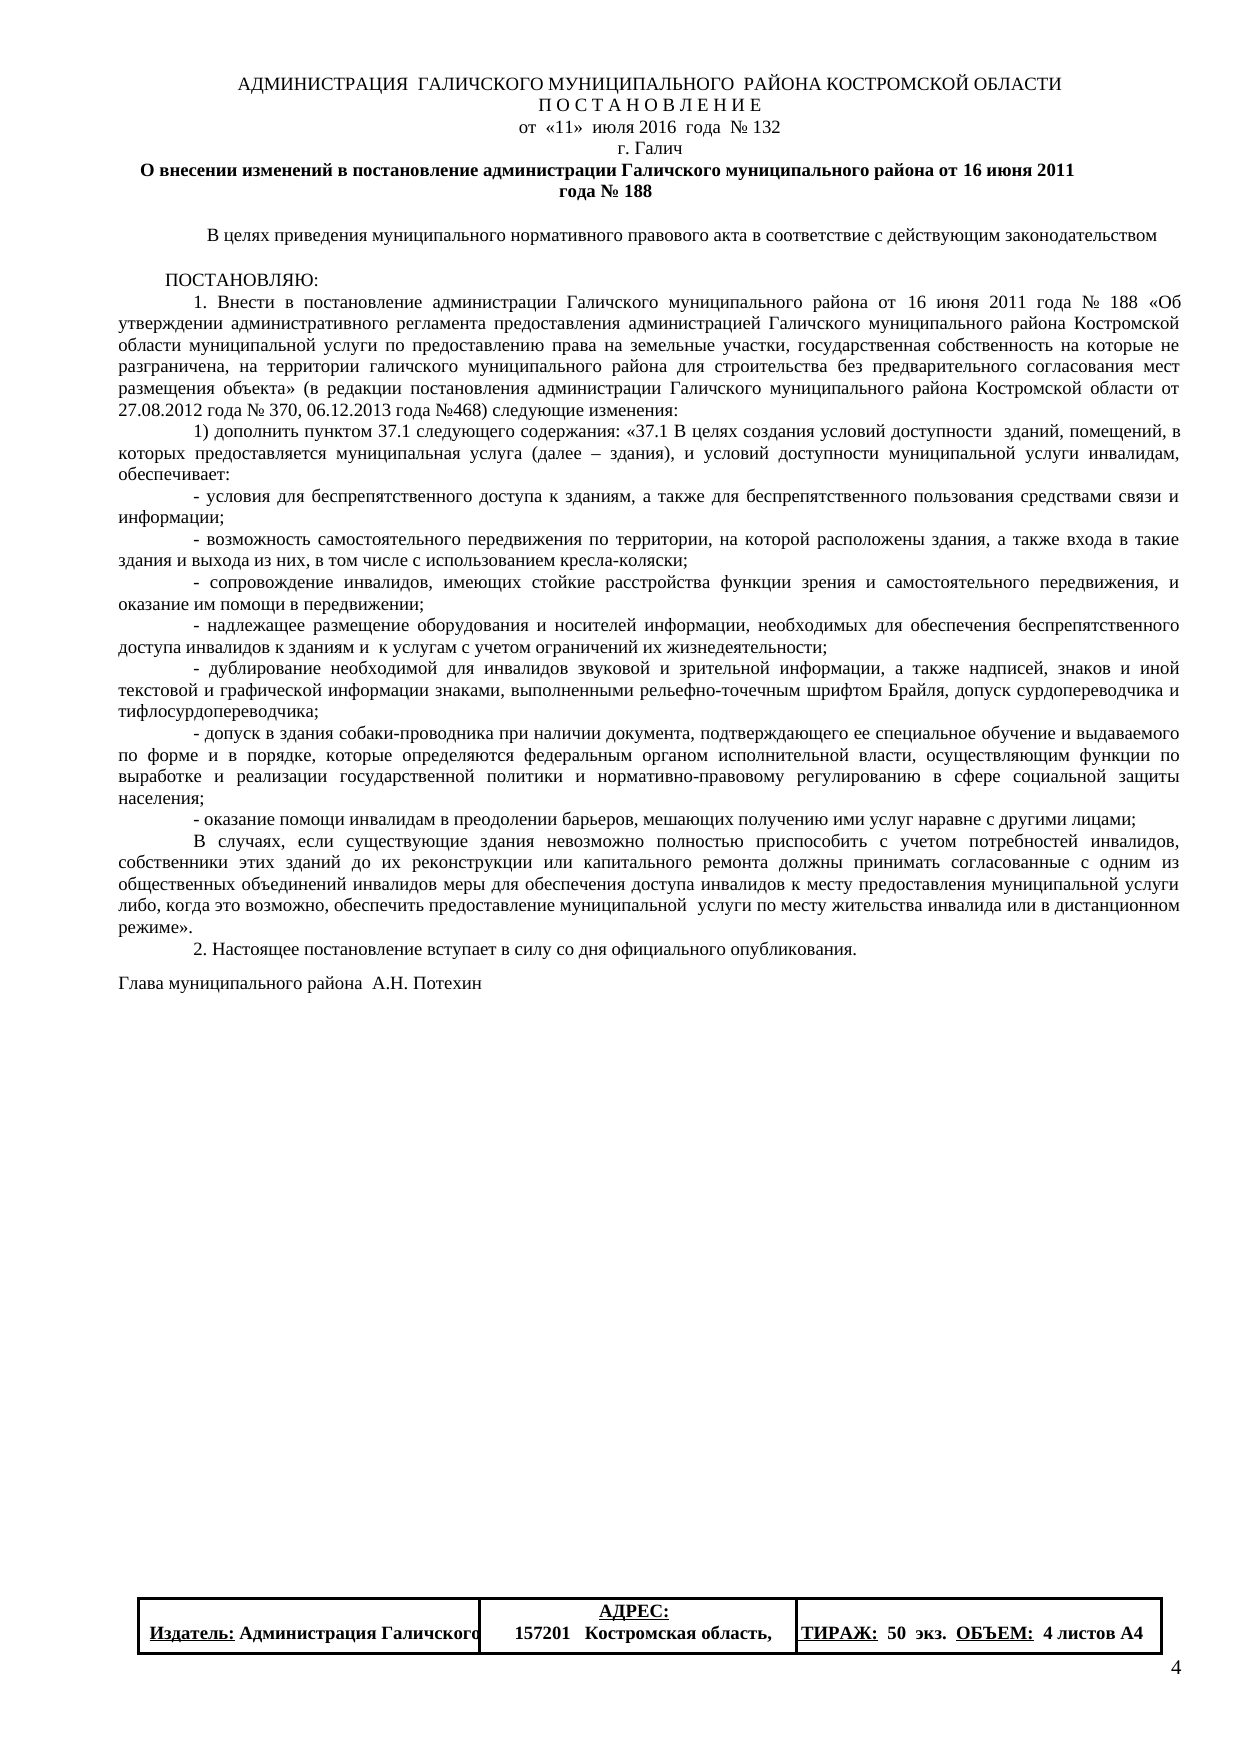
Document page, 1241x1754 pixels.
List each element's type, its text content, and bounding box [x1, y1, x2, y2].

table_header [140, 1600, 478, 1652]
text г. Галич [118, 137, 1181, 159]
text - дублирование необходимой для инвалидов звуковой и зрительной информации, а также надписей, знаков и иной текстовой и графической информации знаками, выполненными рельефно-точечным шрифтом Брайля, допуск сурдопереводчика и тифлосурдопереводчика; [118, 657, 1181, 722]
subtitle АДМИНИСТРАЦИЯ ГАЛИЧСКОГО МУНИЦИПАЛЬНОГО РАЙОНА КОСТРОМСКОЙ ОБЛАСТИ [118, 72, 1181, 94]
table_header О внесении изменений в постановление администрации Галичского муниципального района от 16 июня 2011 года № 188 [118, 159, 1093, 202]
text 1) дополнить пунктом 37.1 следующего содержания: «37.1 В целях создания условий доступности зданий, помещений, в которых предоставляется муниципальная услуга (далее – здания), и условий доступности муниципальной услуги инвалидам, обеспечивает: [118, 420, 1181, 485]
subtitle от «11» июля 2016 года № 132 [118, 116, 1181, 137]
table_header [481, 1600, 795, 1652]
text - допуск в здания собаки-проводника при наличии документа, подтверждающего ее специальное обучение и выдаваемого по форме и в порядке, которые определяются федеральным органом исполнительной власти, осуществляющим функции по выработке и реализации государственной политики и нормативно-правовому регулированию в сфере социальной защиты населения; [118, 722, 1181, 808]
text В целях приведения муниципального нормативного правового акта в соответствие с действующим законодательством [118, 223, 1181, 245]
text ПОСТАНОВЛЯЮ: [118, 269, 1181, 291]
text - оказание помощи инвалидам в преодолении барьеров, мешающих получению ими услуг наравне с другими лицами; [118, 808, 1181, 830]
text - сопровождение инвалидов, имеющих стойкие расстройства функции зрения и самостоятельного передвижения, и оказание им помощи в передвижении; [118, 571, 1181, 614]
text В случаях, если существующие здания невозможно полностью приспособить с учетом потребностей инвалидов, собственники этих зданий до их реконструкции или капитального ремонта должны принимать согласованные с одним из общественных объединений инвалидов меры для обеспечения доступа инвалидов к месту предоставления муниципальной услуги либо, когда это возможно, обеспечить предоставление муниципальной услуги по месту жительства инвалида или в дистанционном режиме». [118, 830, 1181, 937]
subtitle П О С Т А Н О В Л Е Н И Е [118, 94, 1181, 116]
text 1. Внести в постановление администрации Галичского муниципального района от 16 июня 2011 года № 188 «Об утверждении административного регламента предоставления администрацией Галичского муниципального района Костромской области муниципальной услуги по предоставлению права на земельные участки, государственная собственность на которые не разграничена, на территории галичского муниципального района для строительства без предварительного согласования мест размещения объекта» (в редакции постановления администрации Галичского муниципального района Костромской области от 27.08.2012 года № 370, 06.12.2013 года №468) следующие изменения: [118, 291, 1181, 420]
text - надлежащее размещение оборудования и носителей информации, необходимых для обеспечения беспрепятственного доступа инвалидов к зданиям и к услугам с учетом ограничений их жизнедеятельности; [118, 614, 1181, 657]
text 2. Настоящее постановление вступает в силу со дня официального опубликования. [118, 937, 1181, 959]
text - условия для беспрепятственного доступа к зданиям, а также для беспрепятственного пользования средствами связи и информации; [118, 485, 1181, 528]
text Глава муниципального района А.Н. Потехин [118, 972, 1181, 993]
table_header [798, 1600, 1160, 1652]
text - возможность самостоятельного передвижения по территории, на которой расположены здания, а также входа в такие здания и выхода из них, в том числе с использованием кресла-коляски; [118, 528, 1181, 571]
